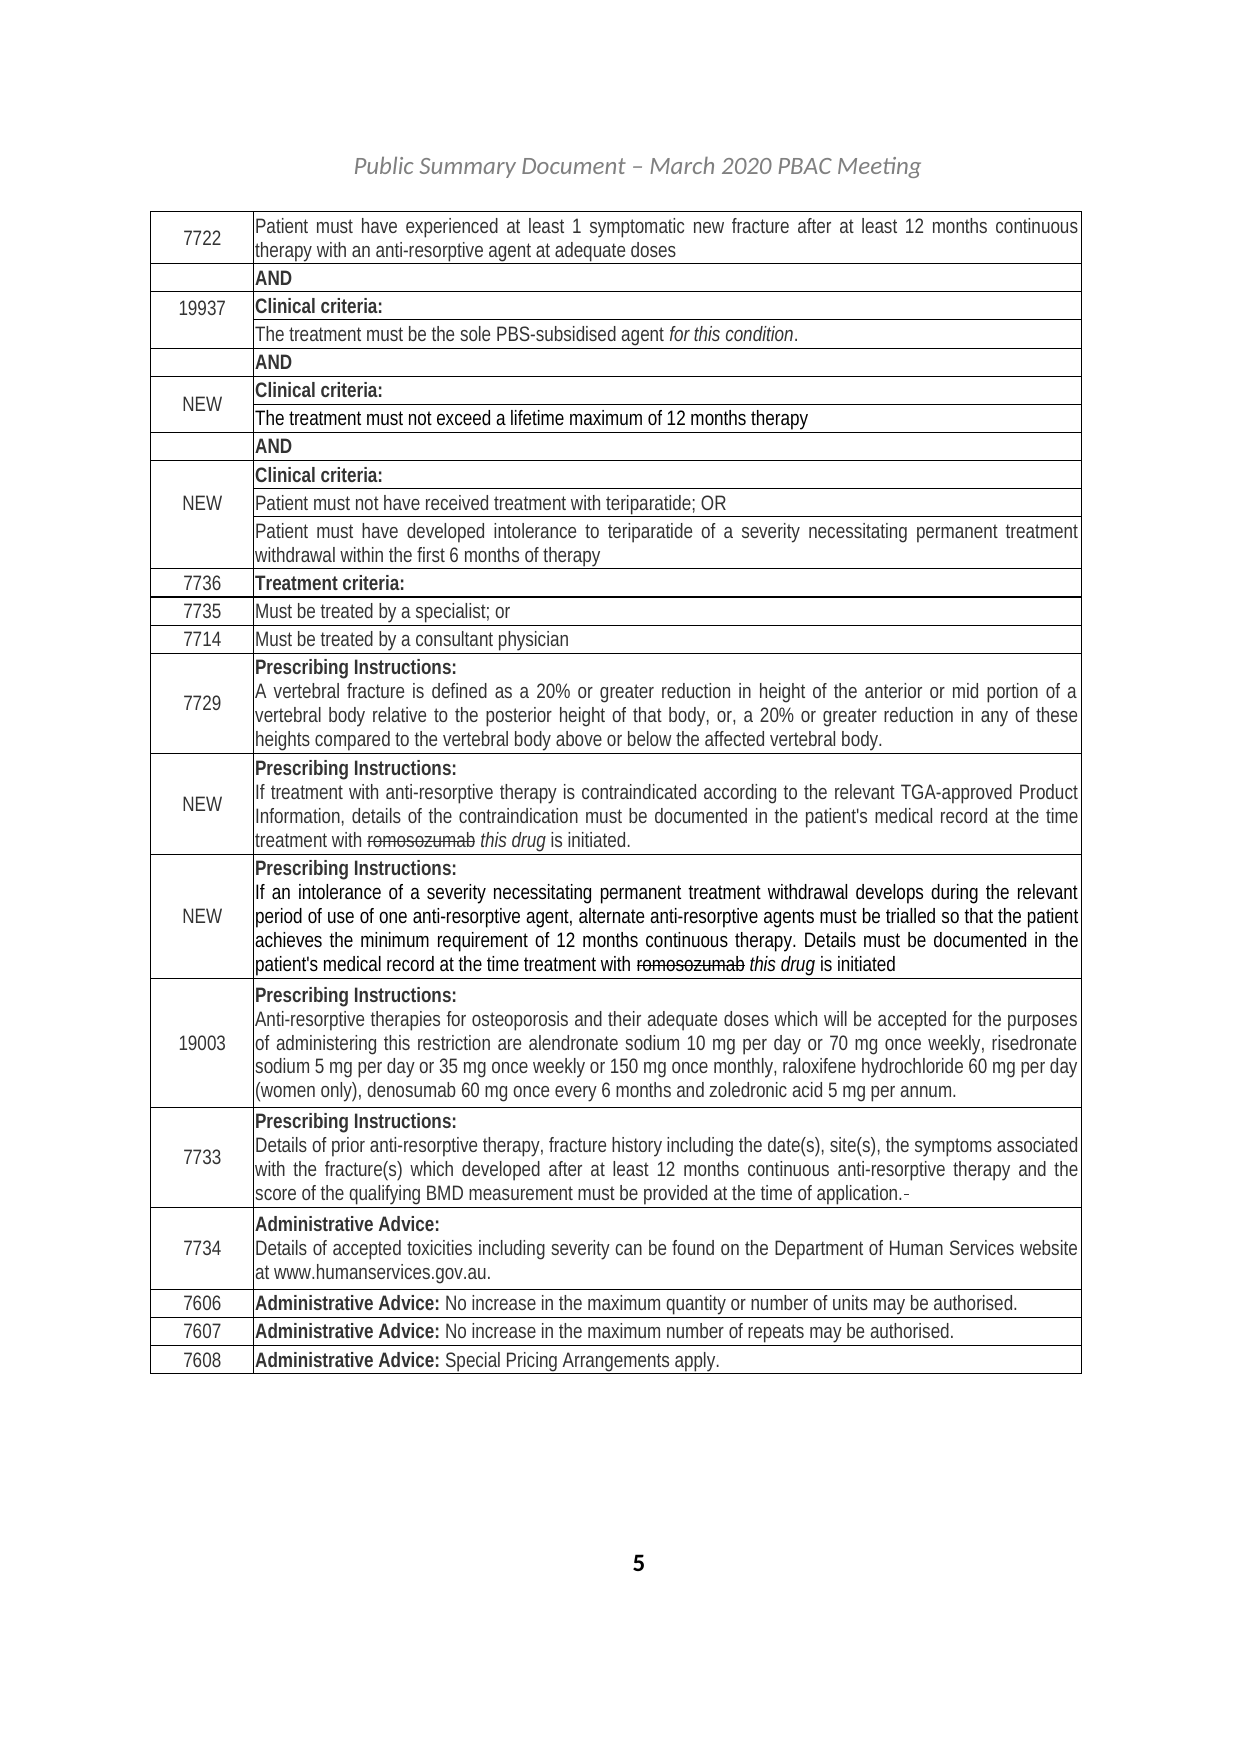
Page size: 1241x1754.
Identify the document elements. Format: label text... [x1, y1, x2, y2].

table_cell [151, 264, 253, 291]
table_cell [151, 433, 253, 460]
table_cell Administrative Advice: Special Pricing Arrangements apply. [254, 1346, 1081, 1373]
table_cell [151, 349, 253, 376]
table_cell Must be treated by a specialist; or [254, 598, 1081, 624]
table_cell 7606 [151, 1290, 253, 1317]
table_cell Prescribing Instructions: If treatment with anti-resorptive therapy is contraindicated according to the relevant TGA-approved Product Information, details of the contraindication must be documented in the patient's medical record at the time treatment with romosozumab this drug is initiated. [254, 754, 1081, 853]
table_cell 7736 [151, 569, 253, 596]
table_cell 7729 [151, 654, 253, 753]
table_cell 7733 [151, 1108, 253, 1207]
table_cell 7608 [151, 1346, 253, 1373]
table_cell The treatment must be the sole PBS-subsidised agent for this condition. [254, 320, 1081, 347]
table_cell Prescribing Instructions: A vertebral fracture is defined as a 20% or greater reduction in height of the anterior or mid portion of a vertebral body relative to the posterior height of that body, or, a 20% or greater reduction in any of these heights compared to the vertebral body above or below the affected vertebral body. [254, 654, 1081, 753]
table_cell 7607 [151, 1318, 253, 1345]
table_cell AND [254, 349, 1081, 376]
table_cell 7735 [151, 598, 253, 624]
table_cell Administrative Advice: Details of accepted toxicities including severity can be found on the Department of Human Services website at www.humanservices.gov.au. [254, 1208, 1081, 1289]
table_cell NEW [151, 754, 253, 853]
table_cell Prescribing Instructions: Anti-resorptive therapies for osteoporosis and their adequate doses which will be accepted for the purposes of administering this restriction are alendronate sodium 10 mg per day or 70 mg once weekly, risedronate sodium 5 mg per day or 35 mg once weekly or 150 mg once monthly, raloxifene hydrochloride 60 mg per day (women only), denosumab 60 mg once every 6 months and zoledronic acid 5 mg per annum. [254, 979, 1081, 1107]
table_cell Prescribing Instructions: Details of prior anti-resorptive therapy, fracture history including the date(s), site(s), the symptoms associated with the fracture(s) which developed after at least 12 months continuous anti-resorptive therapy and the score of the qualifying BMD measurement must be provided at the time of application. [254, 1108, 1081, 1207]
table_cell NEW [151, 461, 253, 568]
table_cell Administrative Advice: No increase in the maximum quantity or number of units may be authorised. [254, 1290, 1081, 1317]
table_cell Administrative Advice: No increase in the maximum number of repeats may be authorised. [254, 1318, 1081, 1345]
table_cell Must be treated by a consultant physician [254, 626, 1081, 653]
table_cell Patient must have experienced at least 1 symptomatic new fracture after at least 12 months continuous therapy with an anti-resorptive agent at adequate doses [254, 212, 1081, 263]
table_cell 19003 [151, 979, 253, 1107]
table_cell 7722 [151, 212, 253, 263]
table_cell AND [254, 264, 1081, 291]
table_cell Prescribing Instructions: If an intolerance of a severity necessitating permanent treatment withdrawal develops during the relevant period of use of one anti-resorptive agent, alternate anti-resorptive agents must be trialled so that the patient achieves the minimum requirement of 12 months continuous therapy. Details must be documented in the patient's medical record at the time treatment with romosozumab this drug is initiated [254, 855, 1081, 977]
table_cell 7734 [151, 1208, 253, 1289]
table_cell Patient must have developed intolerance to teriparatide of a severity necessitating permanent treatment withdrawal within the first 6 months of therapy [254, 517, 1081, 568]
table_cell Clinical criteria: [254, 461, 1081, 488]
table_cell Clinical criteria: [254, 377, 1081, 404]
table_cell AND [254, 433, 1081, 460]
table_cell Clinical criteria: [254, 292, 1081, 319]
table_cell 19937 [151, 292, 253, 347]
table_cell NEW [151, 377, 253, 432]
table_cell Treatment criteria: [254, 569, 1081, 596]
table_cell 7714 [151, 626, 253, 653]
table_cell NEW [151, 855, 253, 977]
table_cell Patient must not have received treatment with teriparatide; OR [254, 489, 1081, 516]
table_cell The treatment must not exceed a lifetime maximum of 12 months therapy [254, 405, 1081, 432]
